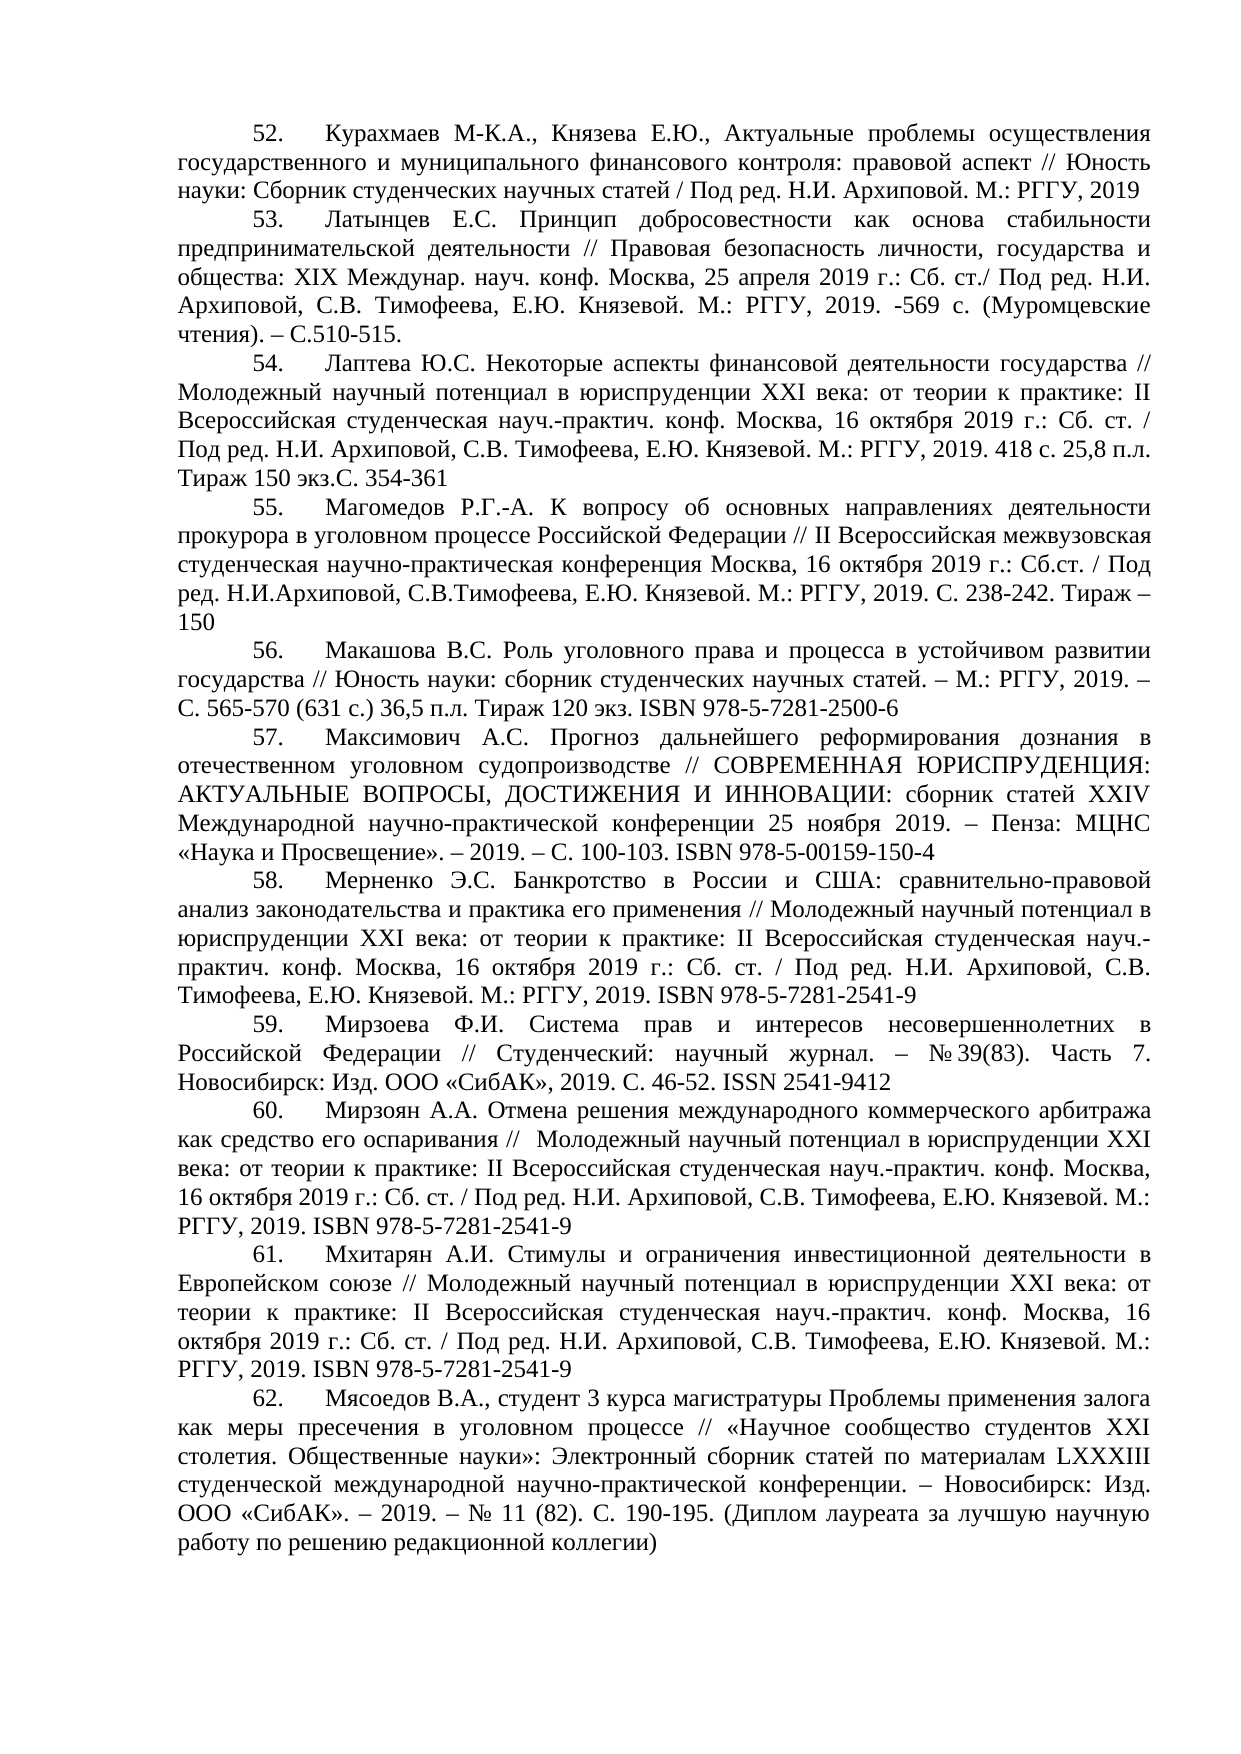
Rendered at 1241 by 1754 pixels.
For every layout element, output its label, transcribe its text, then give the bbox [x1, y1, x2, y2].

list Лаптева Ю.С. Некоторые аспекты финансовой деятельности государства // Молодежный научный потенциал в юриспруденции XXI века: от теории к практике: II Всероссийская студенческая науч.-практич. конф. Москва, 16 октября 2019 г.: Сб. ст. / Под ред. Н.И. Архиповой, С.В. Тимофеева, Е.Ю. Князевой. М.: РГГУ, 2019. 418 с. 25,8 п.л. Тираж 150 экз.С. 354-361 [177, 348, 1152, 492]
list Мирзоева Ф.И. Система прав и интересов несовершеннолетних в Российской Федерации // Студенческий: научный журнал. – № 39(83). Часть 7. Новосибирск: Изд. ООО «СибАК», 2019. С. 46-52. ISSN 2541-9412 [177, 1009, 1152, 1096]
list Макашова В.С. Роль уголовного права и процесса в устойчивом развитии государства // Юность науки: сборник студенческих научных статей. – М.: РГГУ, 2019. – С. 565-570 (631 с.) 36,5 п.л. Тираж 120 экз. ISBN 978-5-7281-2500-6 [177, 636, 1152, 722]
list Курахмаев М-К.А., Князева Е.Ю., Актуальные проблемы осуществления государственного и муниципального финансового контроля: правовой аспект // Юность науки: Сборник студенческих научных статей / Под ред. Н.И. Архиповой. М.: РГГУ, 2019 [177, 118, 1152, 204]
list Мясоедов В.А., студент 3 курса магистратуры Проблемы применения залога как меры пресечения в уголовном процессе // «Научное сообщество студентов XXI столетия. Общественные науки»: Электронный сборник статей по материалам LXXXIII студенческой международной научно-практической конференции. – Новосибирск: Изд. ООО «СибАК». – 2019. – № 11 (82). С. 190-195. (Диплом лауреата за лучшую научную работу по решению редакционной коллегии) [177, 1383, 1152, 1556]
list Мхитарян А.И. Стимулы и ограничения инвестиционной деятельности в Европейском союзе // Молодежный научный потенциал в юриспруденции XXI века: от теории к практике: II Всероссийская студенческая науч.-практич. конф. Москва, 16 октября 2019 г.: Сб. ст. / Под ред. Н.И. Архиповой, С.В. Тимофеева, Е.Ю. Князевой. М.: РГГУ, 2019. ISBN 978-5-7281-2541-9 [177, 1239, 1152, 1383]
list Латынцев Е.С. Принцип добросовестности как основа стабильности предпринимательской деятельности // Правовая безопасность личности, государства и общества: XIX Междунар. науч. конф. Москва, 25 апреля 2019 г.: Сб. ст./ Под ред. Н.И. Архиповой, С.В. Тимофеева, Е.Ю. Князевой. М.: РГГУ, 2019. -569 с. (Муромцевские чтения). – С.510-515. [177, 204, 1152, 348]
list Мерненко Э.С. Банкротство в России и США: сравнительно-правовой анализ законодательства и практика его применения // Молодежный научный потенциал в юриспруденции XXI века: от теории к практике: II Всероссийская студенческая науч.-практич. конф. Москва, 16 октября 2019 г.: Сб. ст. / Под ред. Н.И. Архиповой, С.В. Тимофеева, Е.Ю. Князевой. М.: РГГУ, 2019. ISBN 978-5-7281-2541-9 [177, 866, 1152, 1009]
list Максимович А.С. Прогноз дальнейшего реформирования дознания в отечественном уголовном судопроизводстве // СОВРЕМЕННАЯ ЮРИСПРУДЕНЦИЯ: АКТУАЛЬНЫЕ ВОПРОСЫ, ДОСТИЖЕНИЯ И ИННОВАЦИИ: сборник статей XXIV Международной научно-практической конференции 25 ноября 2019. – Пенза: МЦНС «Наука и Просвещение». – 2019. – С. 100-103. ISBN 978-5-00159-150-4 [177, 722, 1152, 866]
list Магомедов Р.Г.-А. К вопросу об основных направлениях деятельности прокурора в уголовном процессе Российской Федерации // II Всероссийская межвузовская студенческая научно-практическая конференция Москва, 16 октября 2019 г.: Сб.ст. / Под ред. Н.И.Архиповой, С.В.Тимофеева, Е.Ю. Князевой. М.: РГГУ, 2019. С. 238-242. Тираж – 150 [177, 492, 1152, 636]
list Мирзоян А.А. Отмена решения международного коммерческого арбитража как средство его оспаривания // Молодежный научный потенциал в юриспруденции XXI века: от теории к практике: II Всероссийская студенческая науч.-практич. конф. Москва, 16 октября 2019 г.: Сб. ст. / Под ред. Н.И. Архиповой, С.В. Тимофеева, Е.Ю. Князевой. М.: РГГУ, 2019. ISBN 978-5-7281-2541-9 [177, 1096, 1152, 1239]
